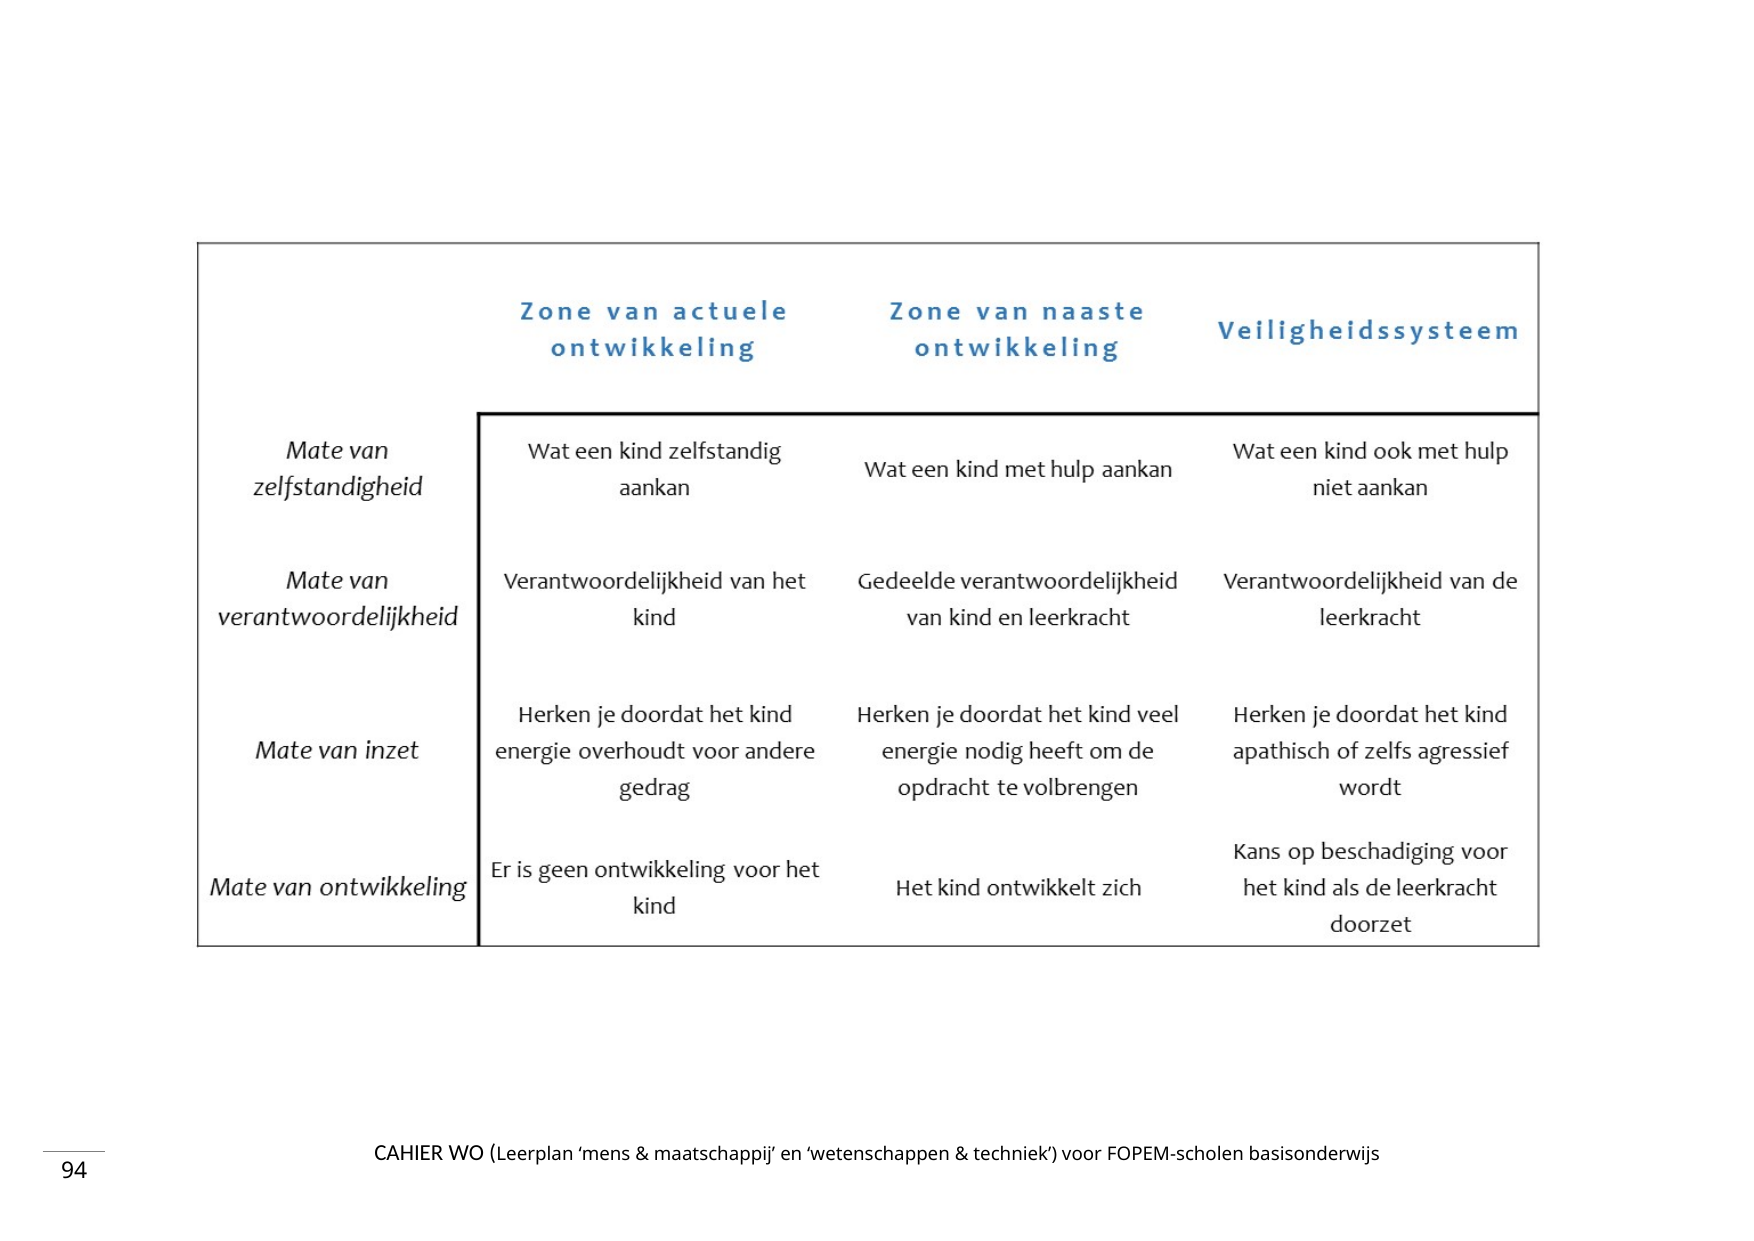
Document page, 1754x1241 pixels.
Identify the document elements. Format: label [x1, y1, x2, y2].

picture [147, 209, 1607, 1030]
